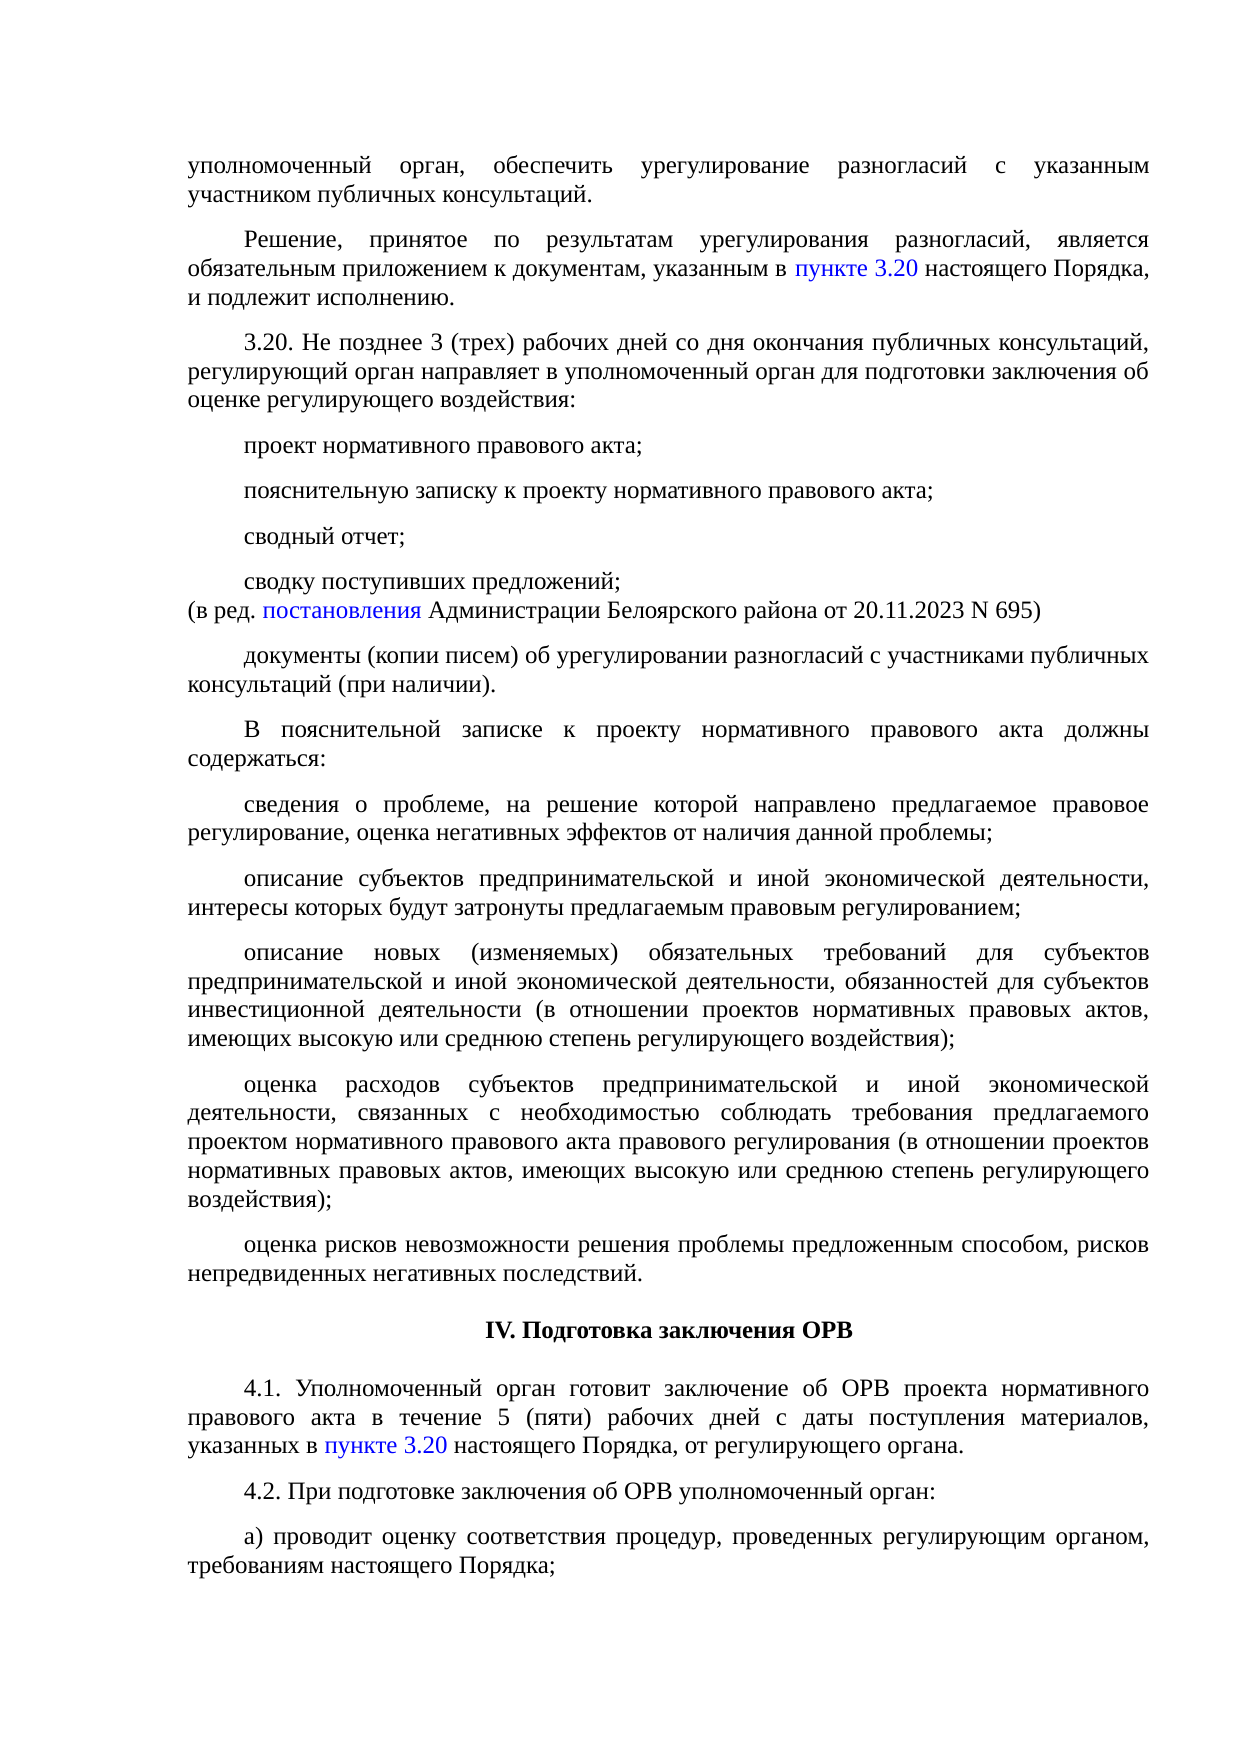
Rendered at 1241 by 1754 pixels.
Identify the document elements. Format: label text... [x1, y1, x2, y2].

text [187, 150, 1150, 207]
text 4.2. При подготовке заключения об ОРВ уполномоченный орган: [187, 1476, 1150, 1504]
text В пояснительной записке к проекту нормативного правового акта должны содержаться: [187, 714, 1150, 772]
text а) проводит оценку соответствия процедур, проведенных регулирующим органом, требованиям настоящего Порядка; [187, 1521, 1150, 1579]
text проект нормативного правового акта; [187, 430, 1150, 459]
text оценка рисков невозможности решения проблемы предложенным способом, рисков непредвиденных негативных последствий. [187, 1229, 1150, 1287]
text описание новых (изменяемых) обязательных требований для субъектов предпринимательской и иной экономической деятельности, обязанностей для субъектов инвестиционной деятельности (в отношении проектов нормативных правовых актов, имеющих высокую или среднюю степень регулирующего воздействия); [187, 937, 1150, 1052]
text оценка расходов субъектов предпринимательской и иной экономической деятельности, связанных с необходимостью соблюдать требования предлагаемого проектом нормативного правового акта правового регулирования (в отношении проектов нормативных правовых актов, имеющих высокую или среднюю степень регулирующего воздействия); [187, 1069, 1150, 1212]
text сводку поступивших предложений; [187, 566, 1150, 595]
text сводный отчет; [187, 521, 1150, 549]
text документы (копии писем) об урегулировании разногласий с участниками публичных консультаций (при наличии). [187, 640, 1150, 698]
text IV. Подготовка заключения ОРВ [187, 1315, 1150, 1344]
text 3.20. Не позднее 3 (трех) рабочих дней со дня окончания публичных консультаций, регулирующий орган направляет в уполномоченный орган для подготовки заключения об оценке регулирующего воздействия: [187, 327, 1150, 413]
text сведения о проблеме, на решение которой направлено предлагаемое правовое регулирование, оценка негативных эффектов от наличия данной проблемы; [187, 789, 1150, 846]
text описание субъектов предпринимательской и иной экономической деятельности, интересы которых будут затронуты предлагаемым правовым регулированием; [187, 863, 1150, 920]
text Решение, принятое по результатам урегулирования разногласий, является обязательным приложением к документам, указанным в пункте 3.20 настоящего Порядка, и подлежит исполнению. [187, 224, 1150, 310]
text пояснительную записку к проекту нормативного правового акта; [187, 475, 1150, 504]
text 4.1. Уполномоченный орган готовит заключение об ОРВ проекта нормативного правового акта в течение 5 (пяти) рабочих дней с даты поступления материалов, указанных в пункте 3.20 настоящего Порядка, от регулирующего органа. [187, 1373, 1150, 1459]
text (в ред. постановления Администрации Белоярского района от 20.11.2023 N 695) [187, 595, 1150, 624]
